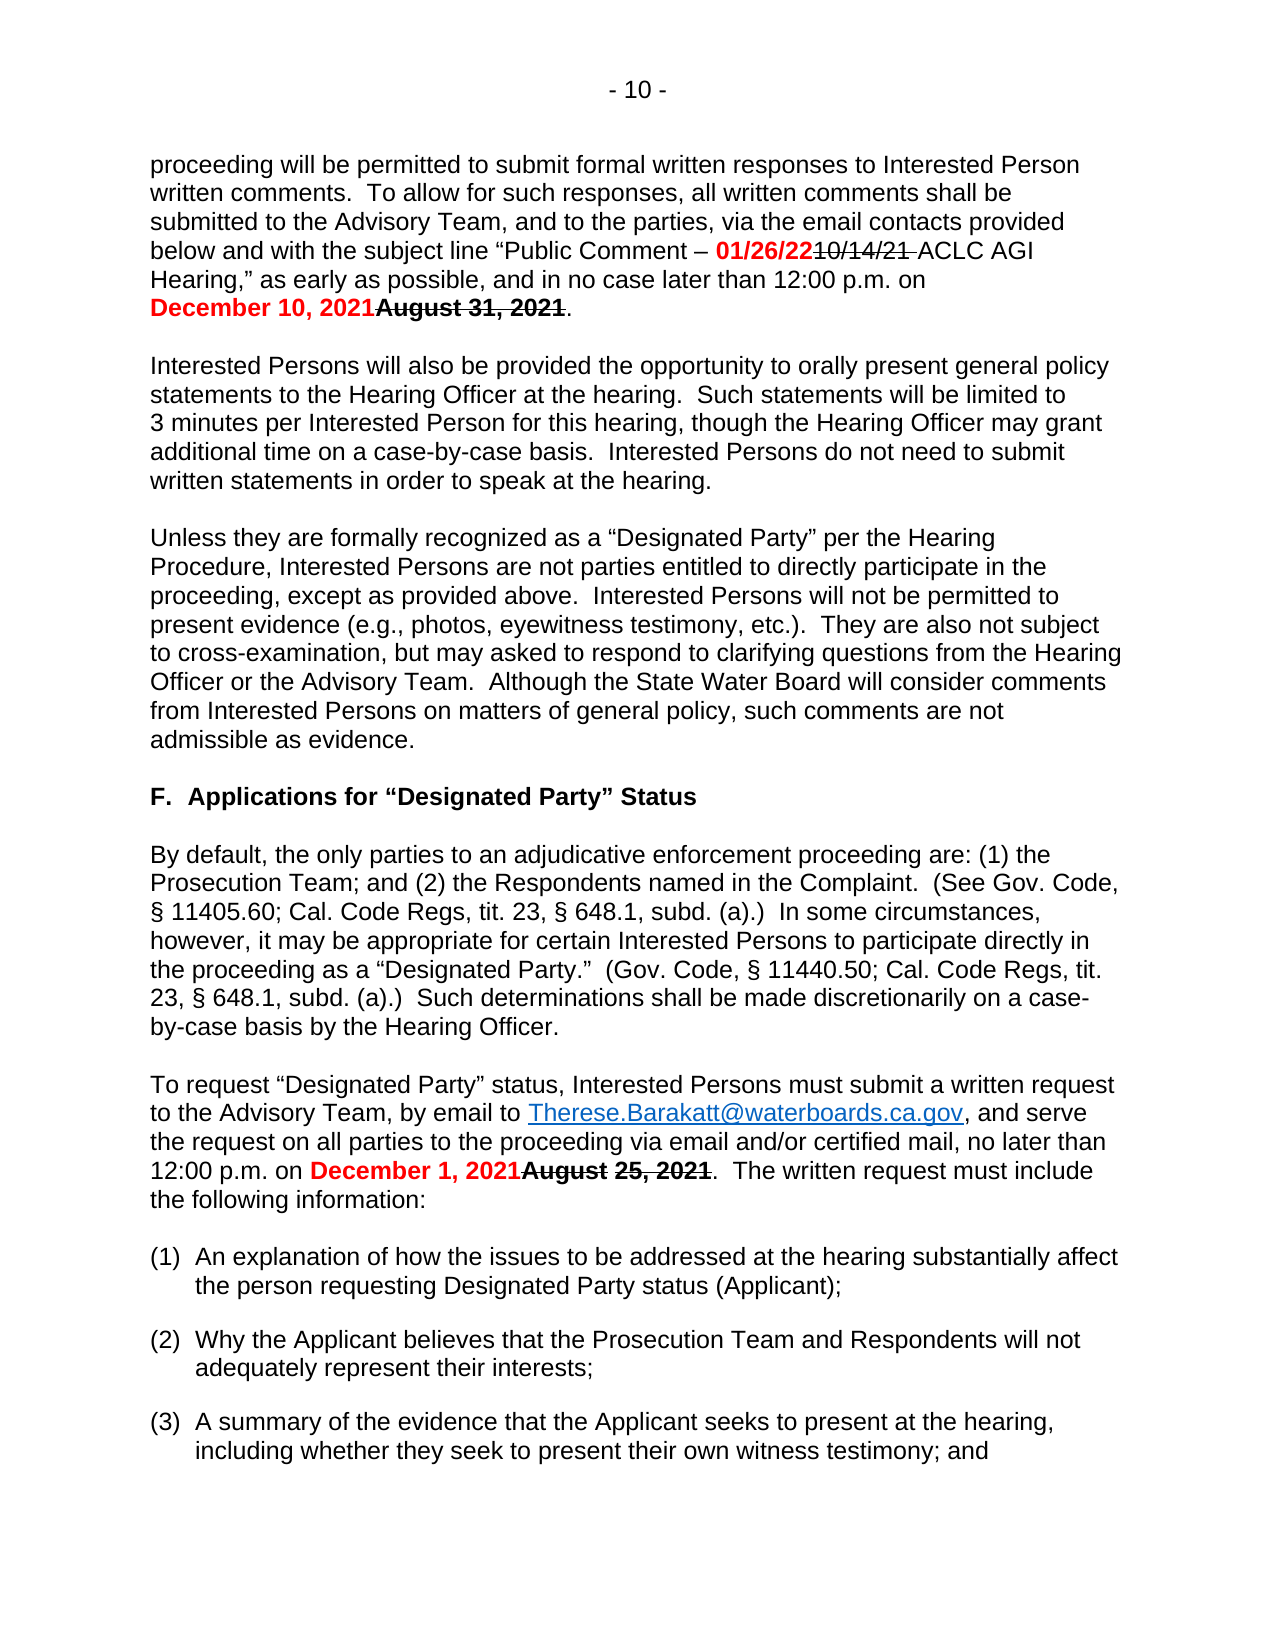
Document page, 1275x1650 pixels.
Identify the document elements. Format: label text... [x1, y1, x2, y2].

list A summary of the evidence that the Applicant seeks to present at the hearing, including whether they seek to present their own witness testimony; and [150, 1407, 1125, 1464]
text Interested Persons will also be provided the opportunity to orally present general policy statements to the Hearing Officer at the hearing. Such statements will be limited to 3 minutes per Interested Person for this hearing, though the Hearing Officer may grant additional time on a case-by-case basis. Interested Persons do not need to submit written statements in order to speak at the hearing. [150, 351, 1125, 494]
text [150, 149, 1125, 322]
list Applications for “Designated Party” Status [150, 782, 1125, 811]
text By default, the only parties to an adjudicative enforcement proceeding are: (1) the Prosecution Team; and (2) the Respondents named in the Complaint. (See Gov. Code, § 11405.60; Cal. Code Regs, tit. 23, § 648.1, subd. (a).) In some circumstances, however, it may be appropriate for certain Interested Persons to participate directly in the proceeding as a “Designated Party.” (Gov. Code, § 11440.50; Cal. Code Regs, tit. 23, § 648.1, subd. (a).) Such determinations shall be made discretionarily on a case-by-case basis by the Hearing Officer. [150, 839, 1125, 1041]
list Why the Applicant believes that the Prosecution Team and Respondents will not adequately represent their interests; [150, 1324, 1125, 1382]
list An explanation of how the issues to be addressed at the hearing substantially affect the person requesting Designated Party status (Applicant); [150, 1242, 1125, 1299]
text Unless they are formally recognized as a “Designated Party” per the Hearing Procedure, Interested Persons are not parties entitled to directly participate in the proceeding, except as provided above. Interested Persons will not be permitted to present evidence (e.g., photos, eyewitness testimony, etc.). They are also not subject to cross-examination, but may asked to respond to clarifying questions from the Hearing Officer or the Advisory Team. Although the State Water Board will consider comments from Interested Persons on matters of general policy, such comments are not admissible as evidence. [150, 523, 1125, 753]
text To request “Designated Party” status, Interested Persons must submit a written request to the Advisory Team, by email to Therese.Barakatt@waterboards.ca.gov, and serve the request on all parties to the proceeding via email and/or certified mail, no later than 12:00 p.m. on December 1, 2021August 25, 2021. The written request must include the following information: [150, 1069, 1125, 1213]
